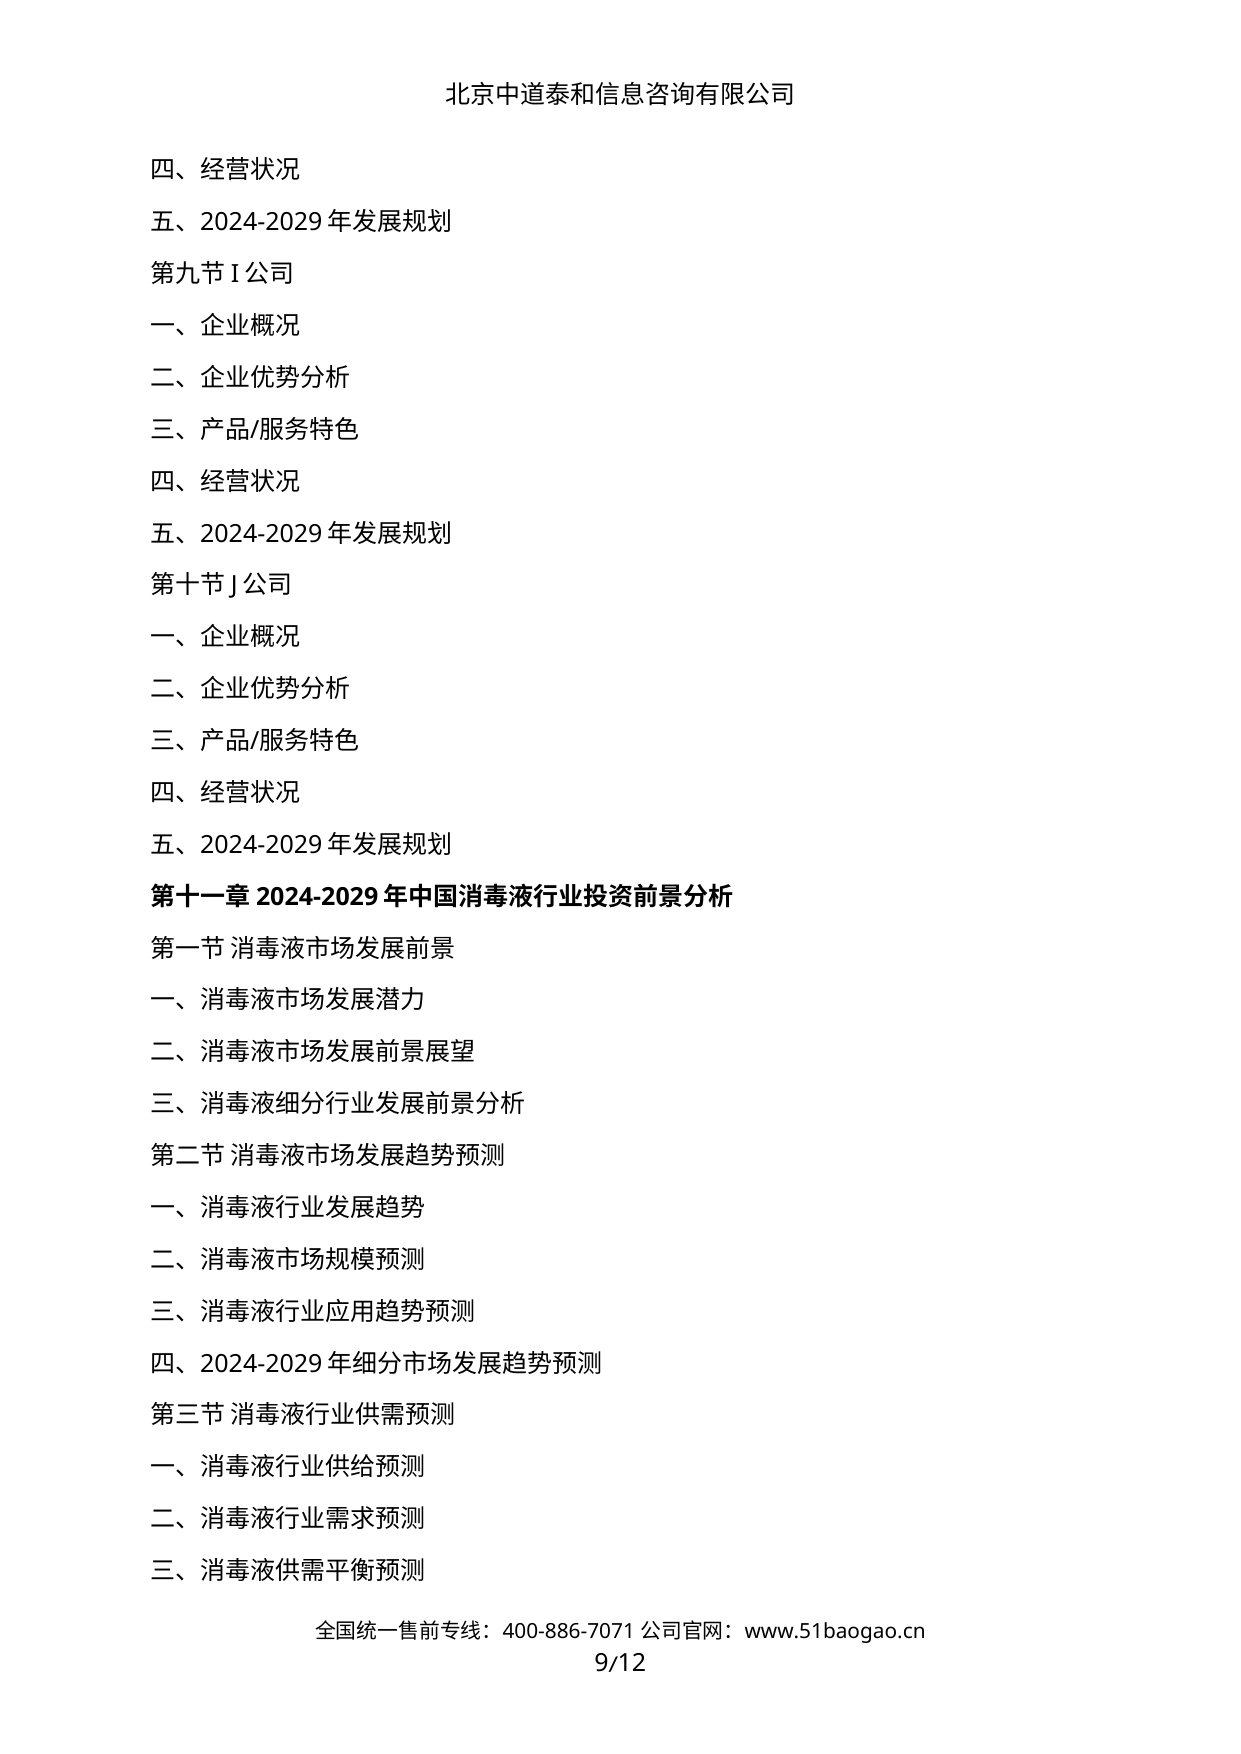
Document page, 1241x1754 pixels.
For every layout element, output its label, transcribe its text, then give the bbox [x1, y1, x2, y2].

text 二、企业优势分析 [150, 669, 1090, 705]
text 二、企业优势分析 [150, 357, 1090, 394]
text 第十一章 2024-2029年中国消毒液行业投资前景分析 [150, 876, 1090, 912]
text 二、消毒液行业需求预测 [150, 1499, 1090, 1535]
text 第二节 消毒液市场发展趋势预测 [150, 1136, 1090, 1172]
text 第三节 消毒液行业供需预测 [150, 1395, 1090, 1431]
text 四、经营状况 [150, 772, 1090, 809]
text 三、产品/服务特色 [150, 409, 1090, 446]
text 第十节 J公司 [150, 565, 1090, 601]
text 第九节 I公司 [150, 254, 1090, 290]
text 三、产品/服务特色 [150, 721, 1090, 757]
text 四、经营状况 [150, 150, 1090, 186]
text 第一节 消毒液市场发展前景 [150, 928, 1090, 964]
text 三、消毒液行业应用趋势预测 [150, 1291, 1090, 1327]
text 一、消毒液市场发展潜力 [150, 980, 1090, 1016]
text 五、2024-2029年发展规划 [150, 824, 1090, 861]
text 三、消毒液细分行业发展前景分析 [150, 1084, 1090, 1120]
text 一、企业概况 [150, 306, 1090, 342]
text 三、消毒液供需平衡预测 [150, 1551, 1090, 1587]
text 四、经营状况 [150, 461, 1090, 497]
text 四、2024-2029年细分市场发展趋势预测 [150, 1343, 1090, 1379]
text 一、消毒液行业供给预测 [150, 1447, 1090, 1483]
text 二、消毒液市场发展前景展望 [150, 1032, 1090, 1068]
text 二、消毒液市场规模预测 [150, 1239, 1090, 1276]
text 五、2024-2029年发展规划 [150, 202, 1090, 238]
text 五、2024-2029年发展规划 [150, 513, 1090, 549]
text 一、消毒液行业发展趋势 [150, 1187, 1090, 1224]
text 一、企业概况 [150, 617, 1090, 653]
